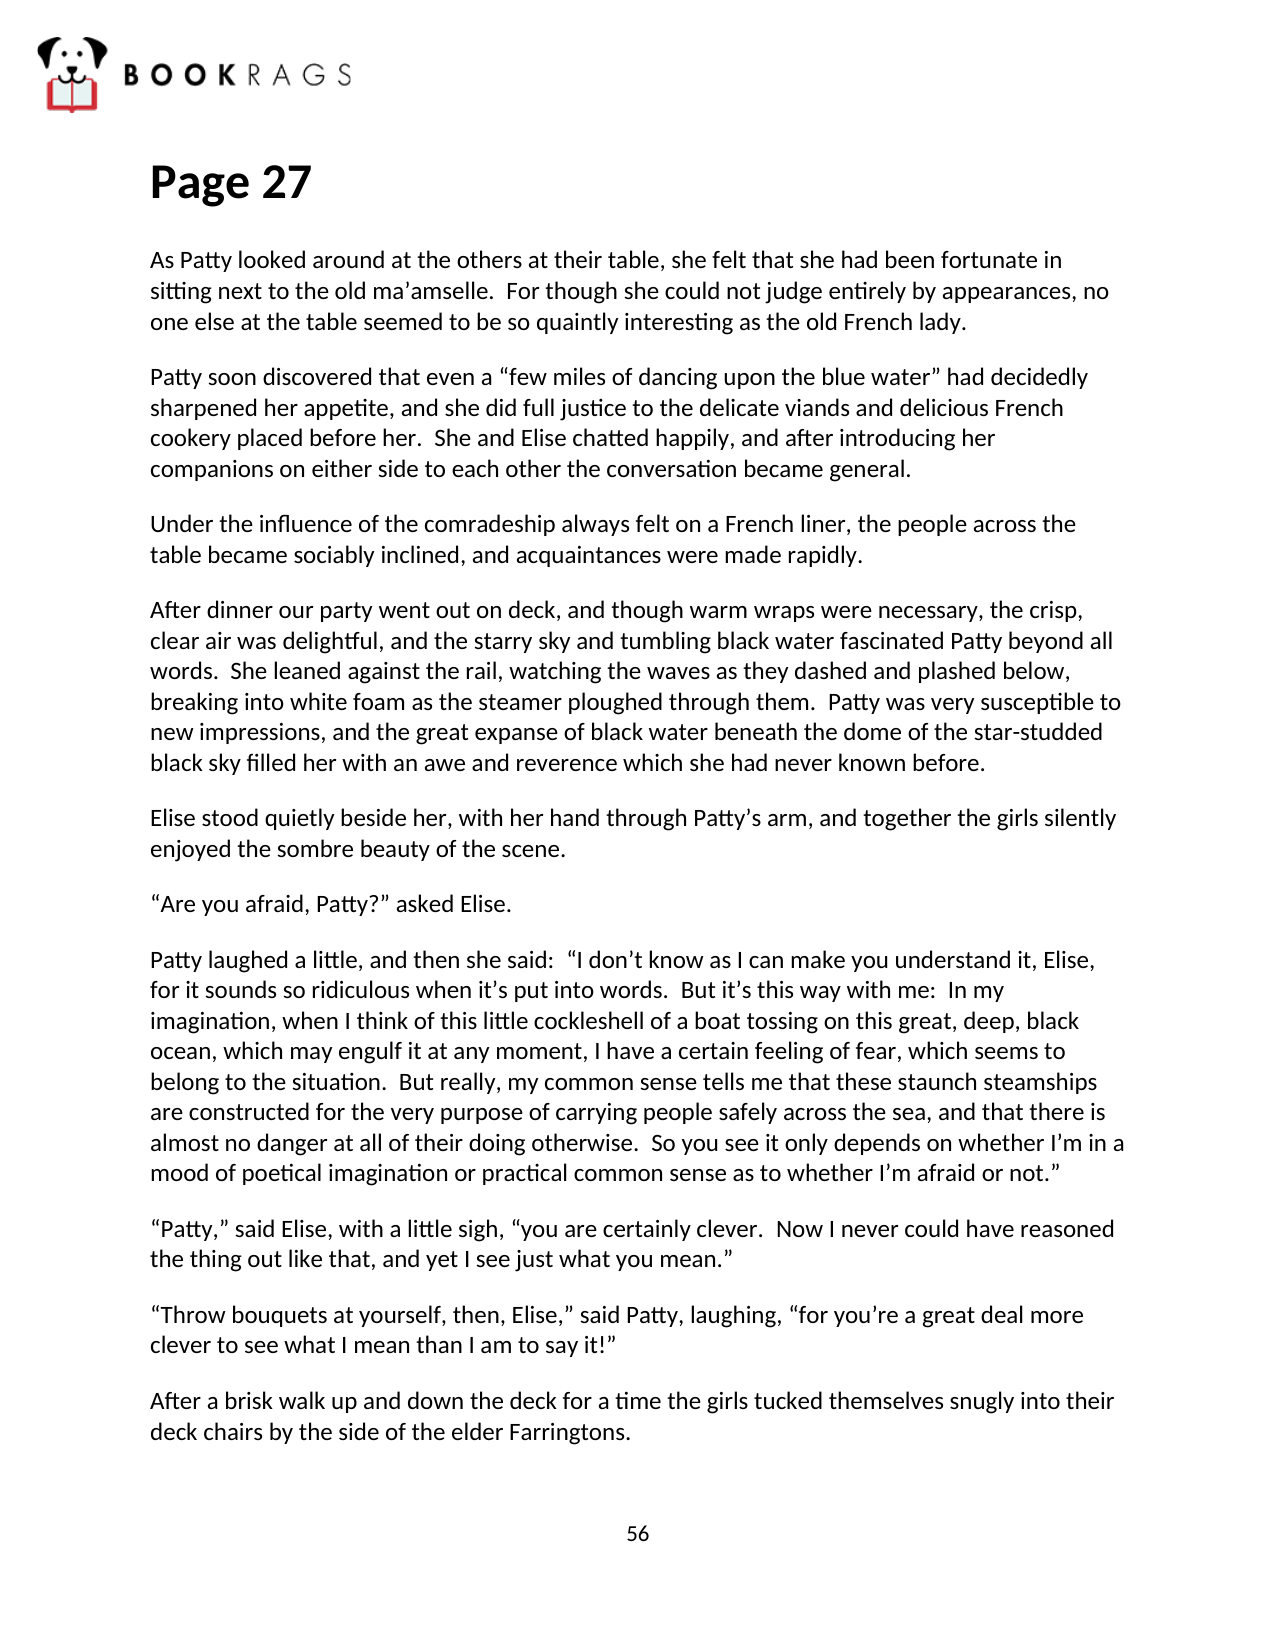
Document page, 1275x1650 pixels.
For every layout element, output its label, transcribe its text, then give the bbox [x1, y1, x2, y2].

picture [37, 37, 351, 113]
text Under the influence of the comradeship always felt on a French liner, the people across the table became sociably inclined, and acquaintances were made rapidly. [150, 508, 1125, 569]
text “Patty,” said Elise, with a little sigh, “you are certainly clever. Now I never could have reasoned the thing out like that, and yet I see just what you mean.” [150, 1213, 1125, 1274]
text After dinner our party went out on deck, and though warm wraps were necessary, the crisp, clear air was delightful, and the starry sky and tumbling black water fascinated Patty beyond all words. She leaned against the rail, watching the waves as they dashed and plashed below, breaking into white foam as the steamer ploughed through them. Patty was very susceptible to new impressions, and the great expanse of black water beneath the dome of the star-studded black sky filled her with an awe and reverence which she had never known before. [150, 594, 1125, 777]
text As Patty looked around at the others at their table, she felt that she had been fortunate in sitting next to the old ma’amselle. For though she could not judge entirely by appearances, no one else at the table seemed to be so quaintly interesting as the old French lady. [150, 244, 1125, 336]
text After a brisk walk up and down the deck for a time the girls tucked themselves snugly into their deck chairs by the side of the elder Farringtons. [150, 1385, 1125, 1446]
text Patty laughed a little, and then she said: “I don’t know as I can make you understand it, Elise, for it sounds so ridiculous when it’s put into words. But it’s this way with me: In my imagination, when I think of this little cockleshell of a boat tossing on this great, deep, black ocean, which may engulf it at any moment, I have a certain feeling of fear, which seems to belong to the situation. But really, my common sense tells me that these staunch steamships are constructed for the very purpose of carrying people safely across the sea, and that there is almost no danger at all of their doing otherwise. So you see it only depends on whether I’m in a mood of poetical imagination or practical common sense as to whether I’m afraid or not.” [150, 944, 1125, 1188]
text “Throw bouquets at yourself, then, Elise,” said Patty, laughing, “for you’re a great deal more clever to see what I mean than I am to say it!” [150, 1299, 1125, 1360]
text “Are you afraid, Patty?” asked Elise. [150, 888, 1125, 919]
text Elise stood quietly beside her, with her hand through Patty’s arm, and together the girls silently enjoyed the sombre beauty of the scene. [150, 802, 1125, 863]
text Patty soon discovered that even a “few miles of dancing upon the blue water” had decidedly sharpened her appetite, and she did full justice to the delicate viands and delicious French cookery placed before her. She and Elise chatted happily, and after introducing her companions on either side to each other the conversation became general. [150, 361, 1125, 483]
text Page 27 [150, 150, 1125, 211]
